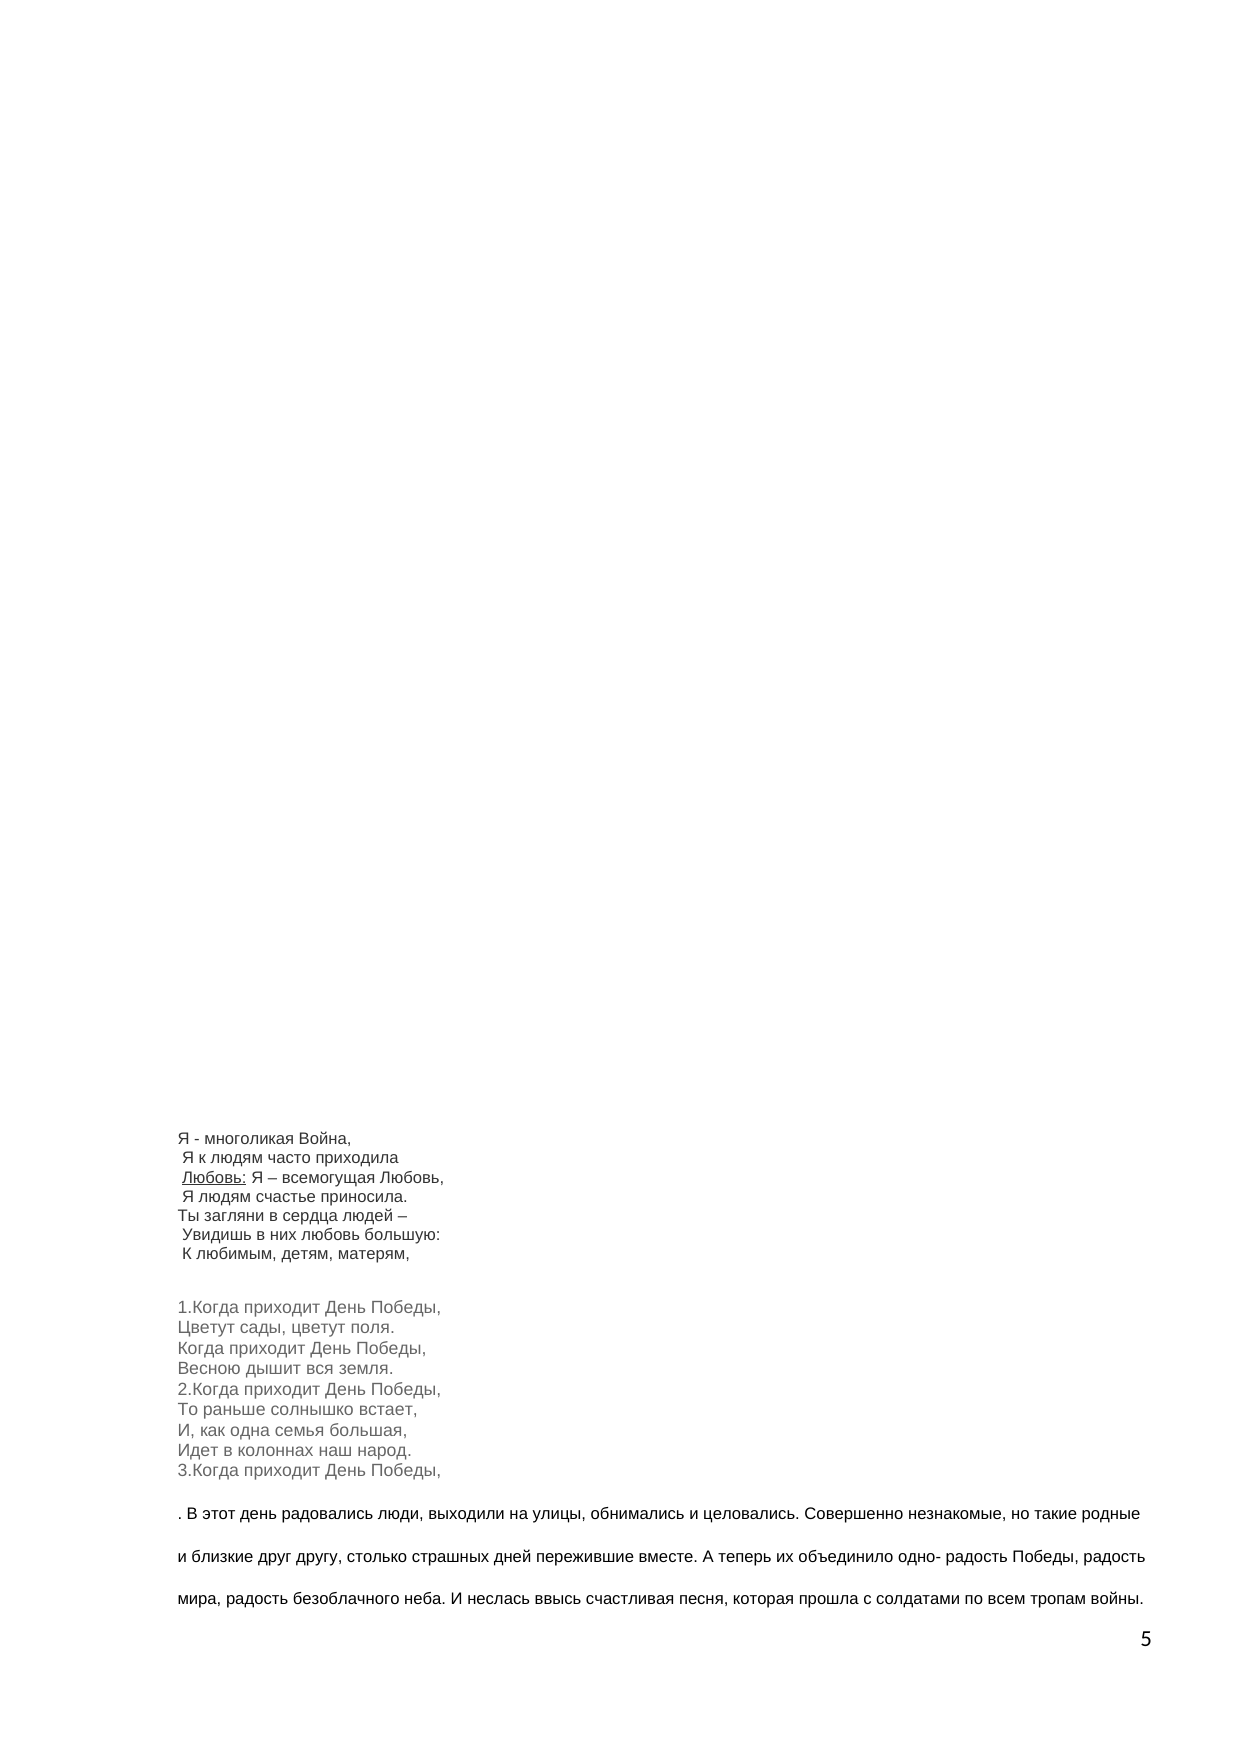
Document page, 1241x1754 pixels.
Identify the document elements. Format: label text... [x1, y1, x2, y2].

text Цветут сады, цветут поля. [177, 1317, 1152, 1338]
text То раньше солнышко встает, [177, 1399, 1152, 1419]
text Идет в колоннах наш народ. [177, 1440, 1152, 1460]
text Весною дышит вся земля. [177, 1358, 1152, 1378]
text Я - многоликая Война, Я к людям часто приходила Любовь: Я – всемогущая Любовь, Я людям счастье приносила. [177, 1129, 1152, 1206]
text 2.Когда приходит День Победы, [177, 1378, 1152, 1399]
text Ты загляни в сердца людей – Увидишь в них любовь большую: К любимым, детям, матерям, [407, 1206, 1152, 1263]
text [177, 1481, 1152, 1608]
text 3.Когда приходит День Победы, [177, 1460, 1152, 1481]
text И, как одна семья большая, [177, 1419, 1152, 1440]
text 1.Когда приходит День Победы, [177, 1297, 1152, 1317]
text Когда приходит День Победы, [177, 1338, 1152, 1358]
